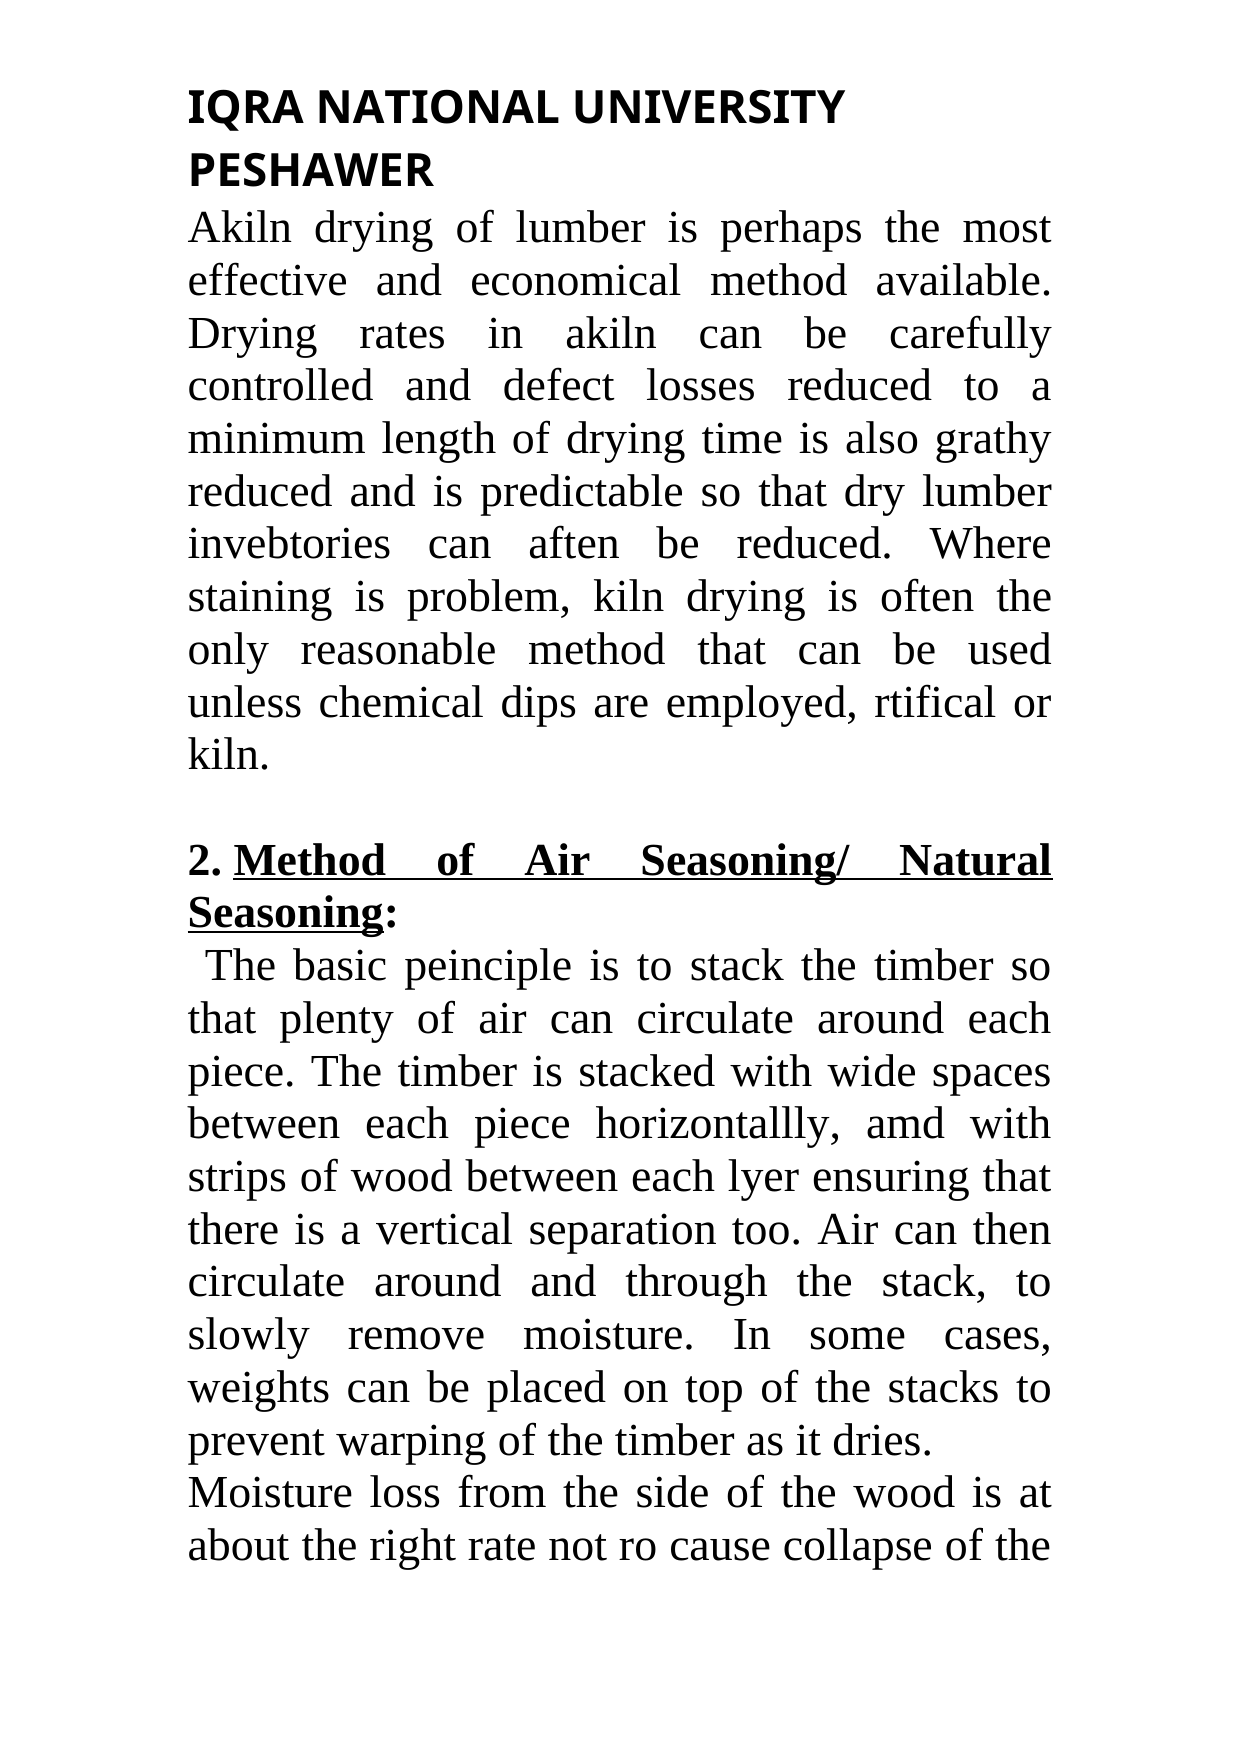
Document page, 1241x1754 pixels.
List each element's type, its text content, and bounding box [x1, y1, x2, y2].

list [187, 1465, 1053, 1570]
list Akiln drying of lumber is perhaps the most effective and economical method available. Drying rates in akiln can be carefully controlled and defect losses reduced to a minimum length of drying time is also grathy reduced and is predictable so that dry lumber invebtories can aften be reduced. Where staining is problem, kiln drying is often the only reasonable method that can be used unless chemical dips are employed, rtifical or kiln. [187, 200, 1053, 779]
list The basic peinciple is to stack the timber so that plenty of air can circulate around each piece. The timber is stacked with wide spaces between each piece horizontallly, amd with strips of wood between each lyer ensuring that there is a vertical separation too. Air can then circulate around and through the stack, to slowly remove moisture. In some cases, weights can be placed on top of the stacks to prevent warping of the timber as it dries. [187, 938, 1053, 1465]
list Method of Air Seasoning/ Natural Seasoning: [187, 832, 1053, 938]
